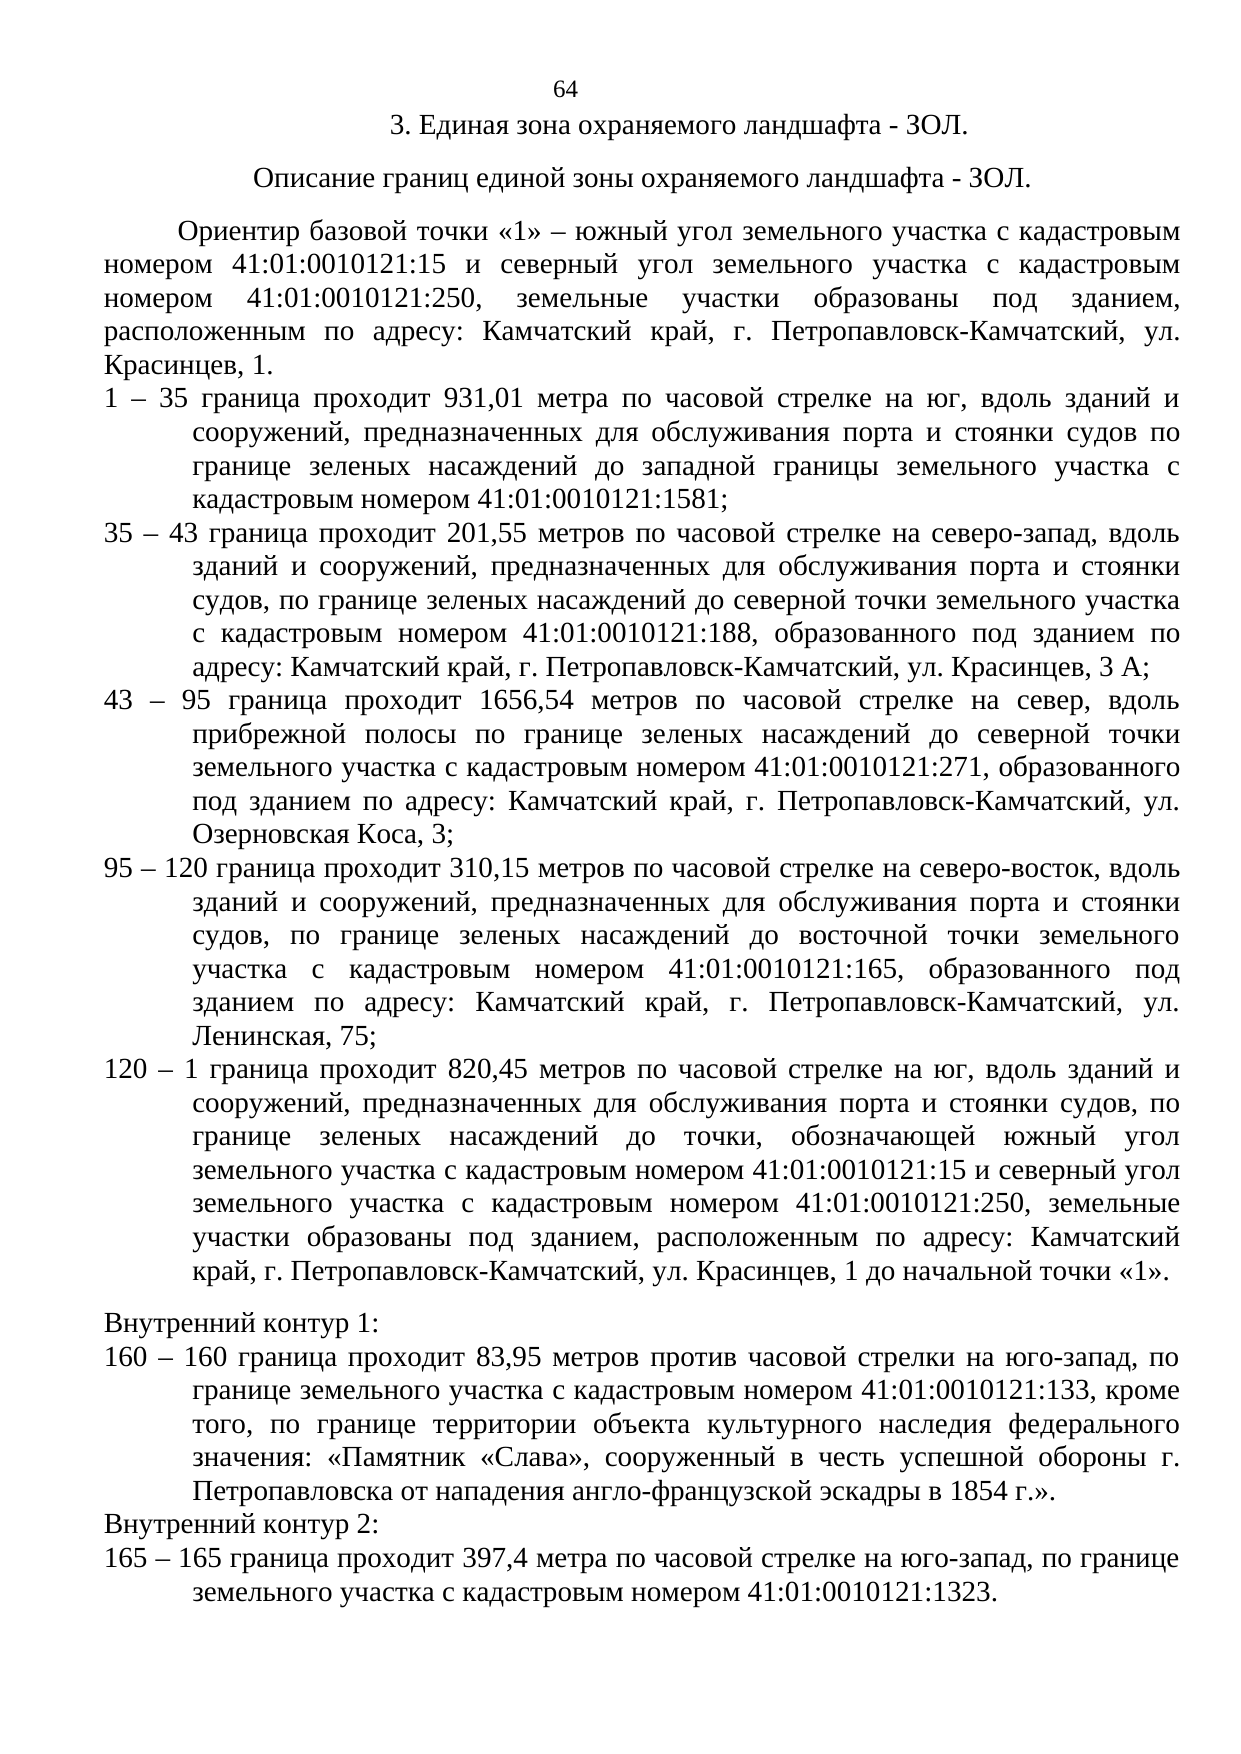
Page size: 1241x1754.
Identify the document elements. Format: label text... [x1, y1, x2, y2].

text Ориентир базовой точки «1» – южный угол земельного участка с кадастровым номером 41:01:0010121:15 и северный угол земельного участка с кадастровым номером 41:01:0010121:250, земельные участки образованы под зданием, расположенным по адресу: Камчатский край, г. Петропавловск-Камчатский, ул. Красинцев, 1. [103, 213, 1181, 381]
text 35 – 43 граница проходит 201,55 метров по часовой стрелке на северо-запад, вдоль зданий и сооружений, предназначенных для обслуживания порта и стоянки судов, по границе зеленых насаждений до северной точки земельного участка с кадастровым номером 41:01:0010121:188, образованного под зданием по адресу: Камчатский край, г. Петропавловск-Камчатский, ул. Красинцев, 3 А; [103, 515, 1181, 682]
text 165 – 165 граница проходит 397,4 метра по часовой стрелке на юго-запад, по границе земельного участка с кадастровым номером 41:01:0010121:1323. [103, 1540, 1181, 1607]
text 120 – 1 граница проходит 820,45 метров по часовой стрелке на юг, вдоль зданий и сооружений, предназначенных для обслуживания порта и стоянки судов, по границе зеленых насаждений до точки, обозначающей южный угол земельного участка с кадастровым номером 41:01:0010121:15 и северный угол земельного участка с кадастровым номером 41:01:0010121:250, земельные участки образованы под зданием, расположенным по адресу: Камчатский край, г. Петропавловск-Камчатский, ул. Красинцев, 1 до начальной точки «1». [103, 1051, 1181, 1286]
text 43 – 95 граница проходит 1656,54 метров по часовой стрелке на север, вдоль прибрежной полосы по границе зеленых насаждений до северной точки земельного участка с кадастровым номером 41:01:0010121:271, образованного под зданием по адресу: Камчатский край, г. Петропавловск-Камчатский, ул. Озерновская Коса, 3; [103, 682, 1181, 850]
text 3. Единая зона охраняемого ландшафта - ЗОЛ. [103, 107, 1181, 141]
text Внутренний контур 1: [103, 1305, 1181, 1339]
text 160 – 160 граница проходит 83,95 метров против часовой стрелки на юго-запад, по границе земельного участка с кадастровым номером 41:01:0010121:133, кроме того, по границе территории объекта культурного наследия федерального значения: «Памятник «Слава», сооруженный в честь успешной обороны г. Петропавловска от нападения англо-французской эскадры в 1854 г.». [103, 1339, 1181, 1507]
text 1 – 35 граница проходит 931,01 метра по часовой стрелке на юг, вдоль зданий и сооружений, предназначенных для обслуживания порта и стоянки судов по границе зеленых насаждений до западной границы земельного участка с кадастровым номером 41:01:0010121:1581; [103, 381, 1181, 515]
text Внутренний контур 2: [103, 1507, 1181, 1540]
text Описание границ единой зоны охраняемого ландшафта - ЗОЛ. [103, 160, 1181, 194]
text 95 – 120 граница проходит 310,15 метров по часовой стрелке на северо-восток, вдоль зданий и сооружений, предназначенных для обслуживания порта и стоянки судов, по границе зеленых насаждений до восточной точки земельного участка с кадастровым номером 41:01:0010121:165, образованного под зданием по адресу: Камчатский край, г. Петропавловск-Камчатский, ул. Ленинская, 75; [103, 850, 1181, 1051]
